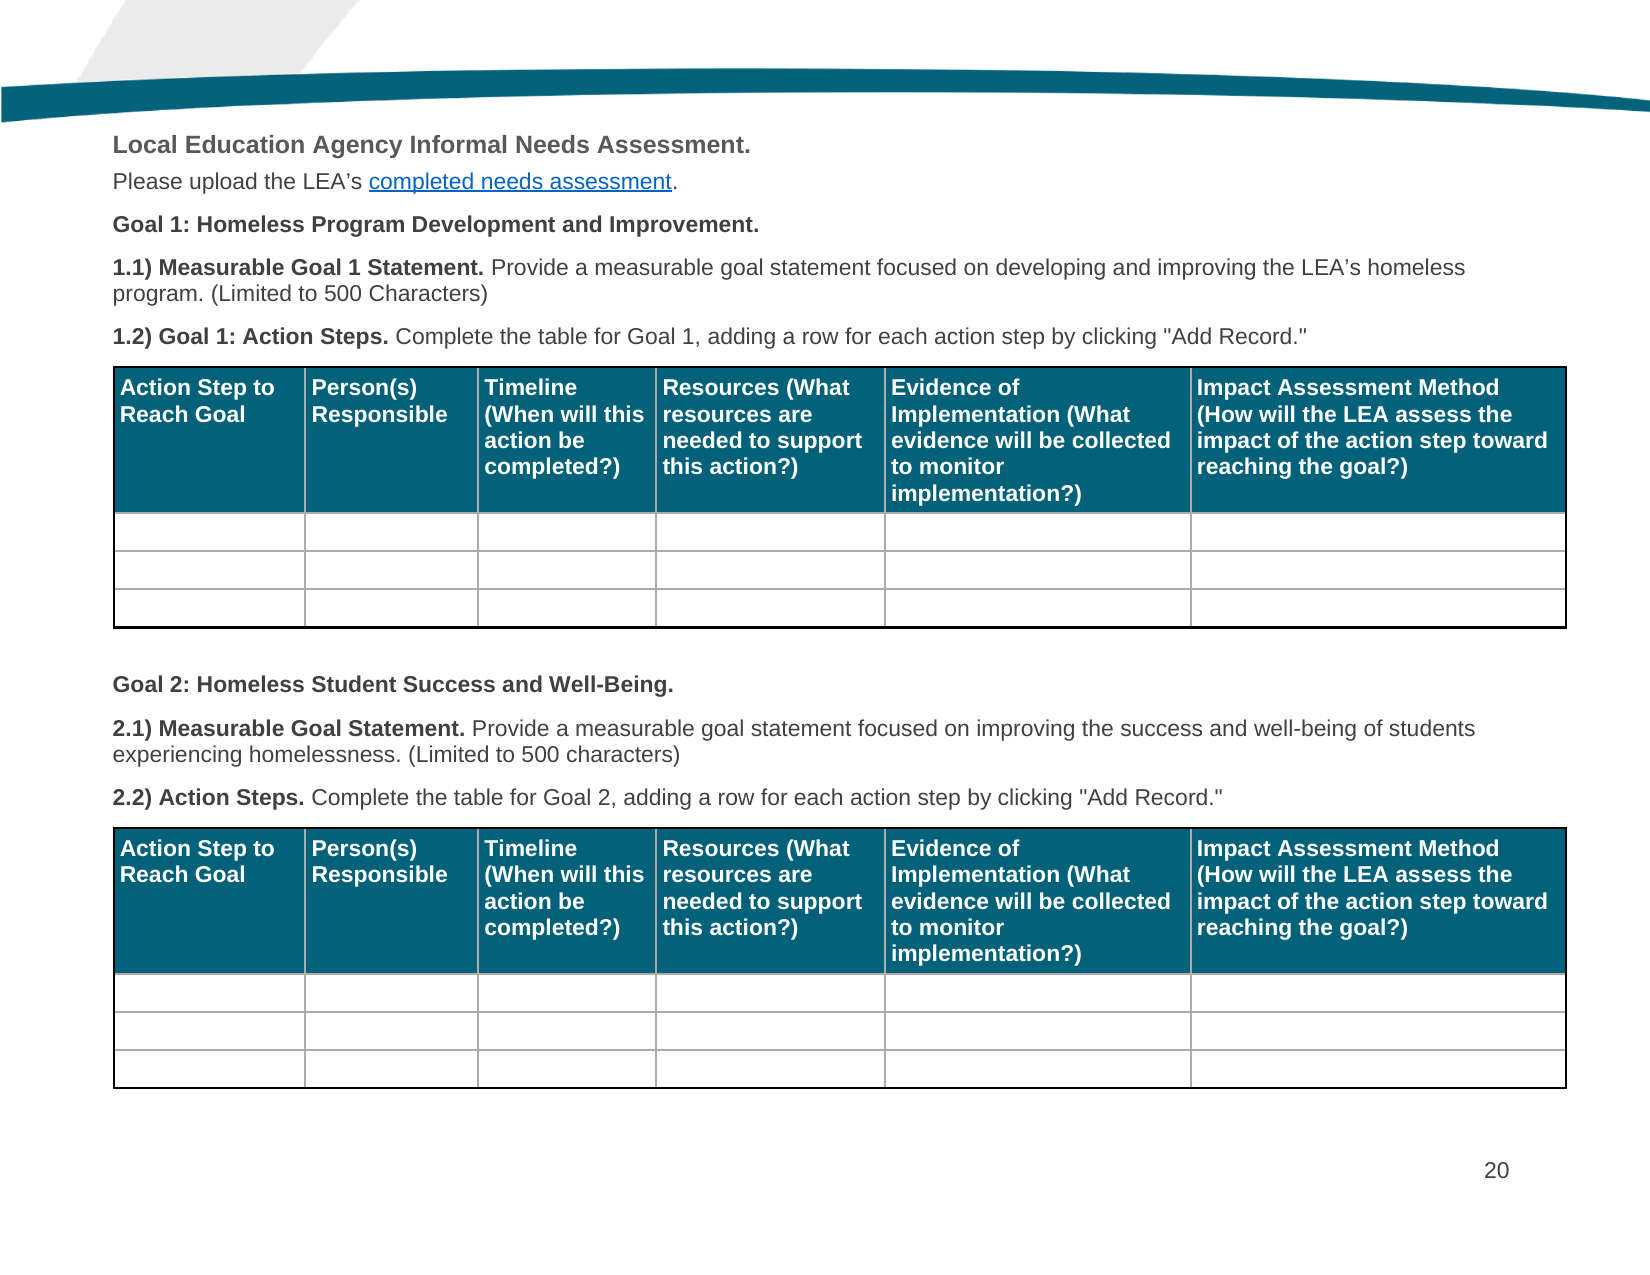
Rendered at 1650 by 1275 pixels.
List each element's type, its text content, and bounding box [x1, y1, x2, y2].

table_cell [657, 1013, 884, 1049]
table_cell [479, 514, 655, 550]
table_cell [306, 552, 477, 588]
table_header Impact Assessment Method (How will the LEA assess the impact of the action step toward reaching the goal?) [1192, 829, 1565, 973]
table_cell [479, 590, 655, 626]
table_header Action Step to Reach Goal [115, 368, 304, 512]
table_cell [115, 514, 304, 550]
table_cell [657, 552, 884, 588]
table_header Evidence of Implementation (What evidence will be collected to monitor implementation?) [886, 829, 1190, 973]
table_cell [479, 1013, 655, 1049]
text Please upload the LEA’s completed needs assessment. [112, 168, 1509, 194]
text 2.1) Measurable Goal Statement. Provide a measurable goal statement focused on improving the success and well-being of students experiencing homelessness. (Limited to 500 characters) [112, 714, 1509, 767]
table_header Person(s) Responsible [306, 368, 477, 512]
table_header Person(s) Responsible [306, 829, 477, 973]
table_cell [886, 590, 1190, 626]
text 1.2) Goal 1: Action Steps. Complete the table for Goal 1, adding a row for each action step by clicking "Add Record." [112, 323, 1509, 349]
table_header Timeline (When will this action be completed?) [479, 368, 655, 512]
table_cell [657, 1051, 884, 1087]
text 2.2) Action Steps. Complete the table for Goal 2, adding a row for each action step by clicking "Add Record." [112, 784, 1509, 810]
table_cell [306, 590, 477, 626]
table_cell [657, 590, 884, 626]
table_cell [479, 1051, 655, 1087]
table_header Action Step to Reach Goal [115, 829, 304, 973]
table_cell [886, 975, 1190, 1011]
table_cell [115, 1051, 304, 1087]
table_cell [115, 552, 304, 588]
text Goal 2: Homeless Student Success and Well-Being. [112, 671, 1509, 698]
subtitle Local Education Agency Informal Needs Assessment. [112, 131, 1509, 159]
table_cell [306, 514, 477, 550]
table_cell [1192, 552, 1565, 588]
table_header Impact Assessment Method (How will the LEA assess the impact of the action step toward reaching the goal?) [1192, 368, 1565, 512]
table_cell [306, 1013, 477, 1049]
table_cell [306, 975, 477, 1011]
table_cell [479, 975, 655, 1011]
table_header Evidence of Implementation (What evidence will be collected to monitor implementation?) [886, 368, 1190, 512]
table_cell [115, 1013, 304, 1049]
table_cell [1192, 1013, 1565, 1049]
table_header Resources (What resources are needed to support this action?) [657, 829, 884, 973]
picture [1, 93, 1650, 1275]
table_header Resources (What resources are needed to support this action?) [657, 368, 884, 512]
table_cell [115, 975, 304, 1011]
table_cell [306, 1051, 477, 1087]
table_cell [886, 1013, 1190, 1049]
table_cell [886, 514, 1190, 550]
table_cell [1192, 1051, 1565, 1087]
table_cell [1192, 975, 1565, 1011]
text 1.1) Measurable Goal 1 Statement. Provide a measurable goal statement focused on developing and improving the LEA’s homeless program. (Limited to 500 Characters) [112, 254, 1509, 306]
table_cell [886, 1051, 1190, 1087]
table_cell [657, 514, 884, 550]
table_cell [1192, 514, 1565, 550]
table_cell [115, 590, 304, 626]
table_header Timeline (When will this action be completed?) [479, 829, 655, 973]
table_cell [657, 975, 884, 1011]
table_cell [1192, 590, 1565, 626]
picture [1, 0, 1650, 100]
table_cell [479, 552, 655, 588]
text Goal 1: Homeless Program Development and Improvement. [112, 211, 1509, 237]
table_cell [886, 552, 1190, 588]
